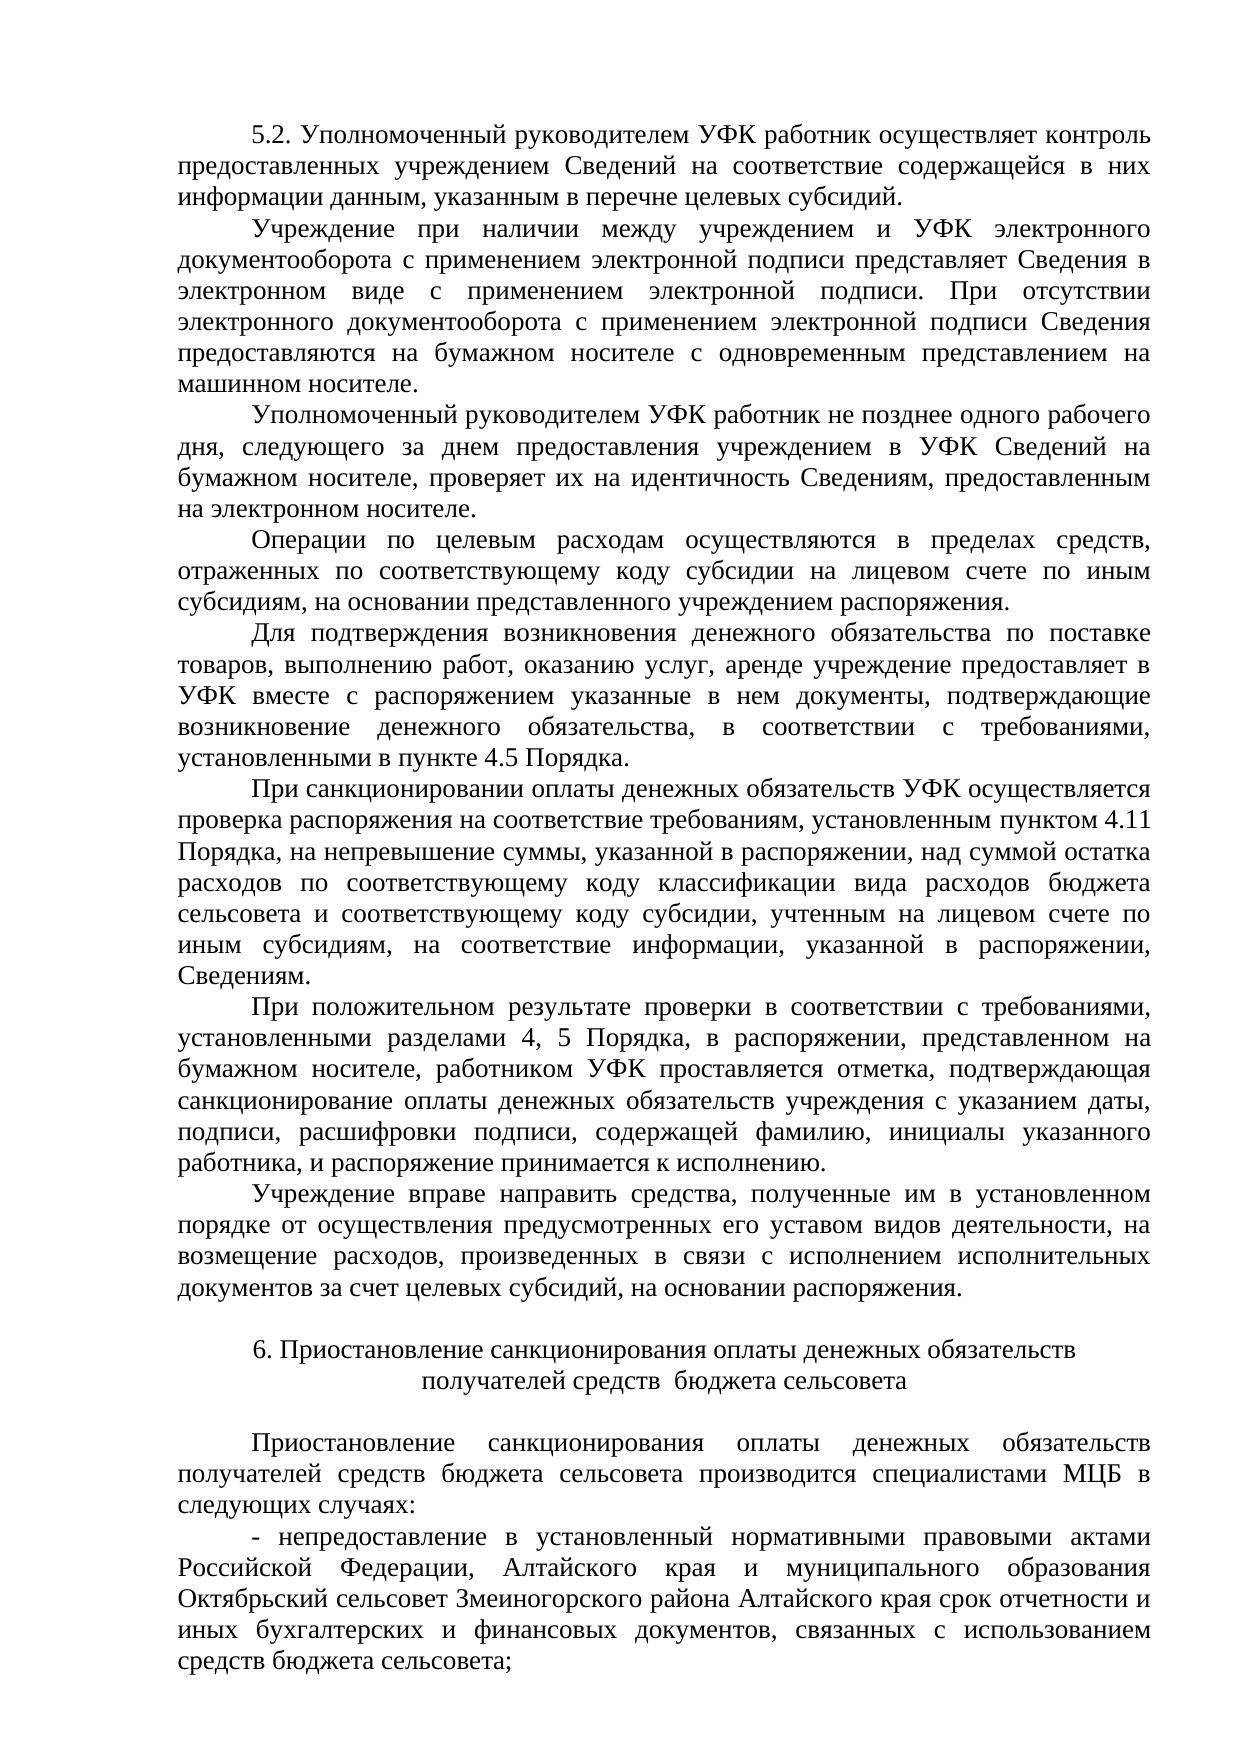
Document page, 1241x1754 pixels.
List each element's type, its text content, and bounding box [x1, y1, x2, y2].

text Учреждение вправе направить средства, полученные им в установленном порядке от осуществления предусмотренных его уставом видов деятельности, на возмещение расходов, произведенных в связи с исполнением исполнительных документов за счет целевых субсидий, на основании распоряжения. [177, 1177, 1152, 1302]
text При санкционировании оплаты денежных обязательств УФК осуществляется проверка распоряжения на соответствие требованиям, установленным пунктом 4.11 Порядка, на непревышение суммы, указанной в распоряжении, над суммой остатка расходов по соответствующему коду классификации вида расходов бюджета сельсовета и соответствующему коду субсидии, учтенным на лицевом счете по иным субсидиям, на соответствие информации, указанной в распоряжении, Сведениям. [177, 772, 1152, 990]
text Для подтверждения возникновения денежного обязательства по поставке товаров, выполнению работ, оказанию услуг, аренде учреждение предоставляет в УФК вместе с распоряжением указанные в нем документы, подтверждающие возникновение денежного обязательства, в соответствии с требованиями, установленными в пункте 4.5 Порядка. [177, 617, 1152, 772]
text Приостановление санкционирования оплаты денежных обязательств получателей средств бюджета сельсовета производится специалистами МЦБ в следующих случаях: [177, 1426, 1152, 1520]
text получателей средств бюджета сельсовета [177, 1364, 1152, 1395]
text Операции по целевым расходам осуществляются в пределах средств, отраженных по соответствующему коду субсидии на лицевом счете по иным субсидиям, на основании представленного учреждением распоряжения. [177, 523, 1152, 617]
text 5.2. Уполномоченный руководителем УФК работник осуществляет контроль предоставленных учреждением Сведений на соответствие содержащейся в них информации данным, указанным в перечне целевых субсидий. [177, 118, 1152, 212]
text 6. Приостановление санкционирования оплаты денежных обязательств [177, 1333, 1152, 1364]
text При положительном результате проверки в соответствии с требованиями, установленными разделами 4, 5 Порядка, в распоряжении, представленном на бумажном носителе, работником УФК проставляется отметка, подтверждающая санкционирование оплаты денежных обязательств учреждения с указанием даты, подписи, расшифровки подписи, содержащей фамилию, инициалы указанного работника, и распоряжение принимается к исполнению. [177, 990, 1152, 1177]
text Учреждение при наличии между учреждением и УФК электронного документооборота с применением электронной подписи представляет Сведения в электронном виде с применением электронной подписи. При отсутствии электронного документооборота с применением электронной подписи Сведения предоставляются на бумажном носителе с одновременным представлением на машинном носителе. [177, 212, 1152, 398]
text Уполномоченный руководителем УФК работник не позднее одного рабочего дня, следующего за днем предоставления учреждением в УФК Сведений на бумажном носителе, проверяет их на идентичность Сведениям, предоставленным на электронном носителе. [177, 398, 1152, 523]
text - непредоставление в установленный нормативными правовыми актами Российской Федерации, Алтайского края и муниципального образования Октябрьский сельсовет Змеиногорского района Алтайского края срок отчетности и иных бухгалтерских и финансовых документов, связанных с использованием средств бюджета сельсовета; [177, 1520, 1152, 1676]
